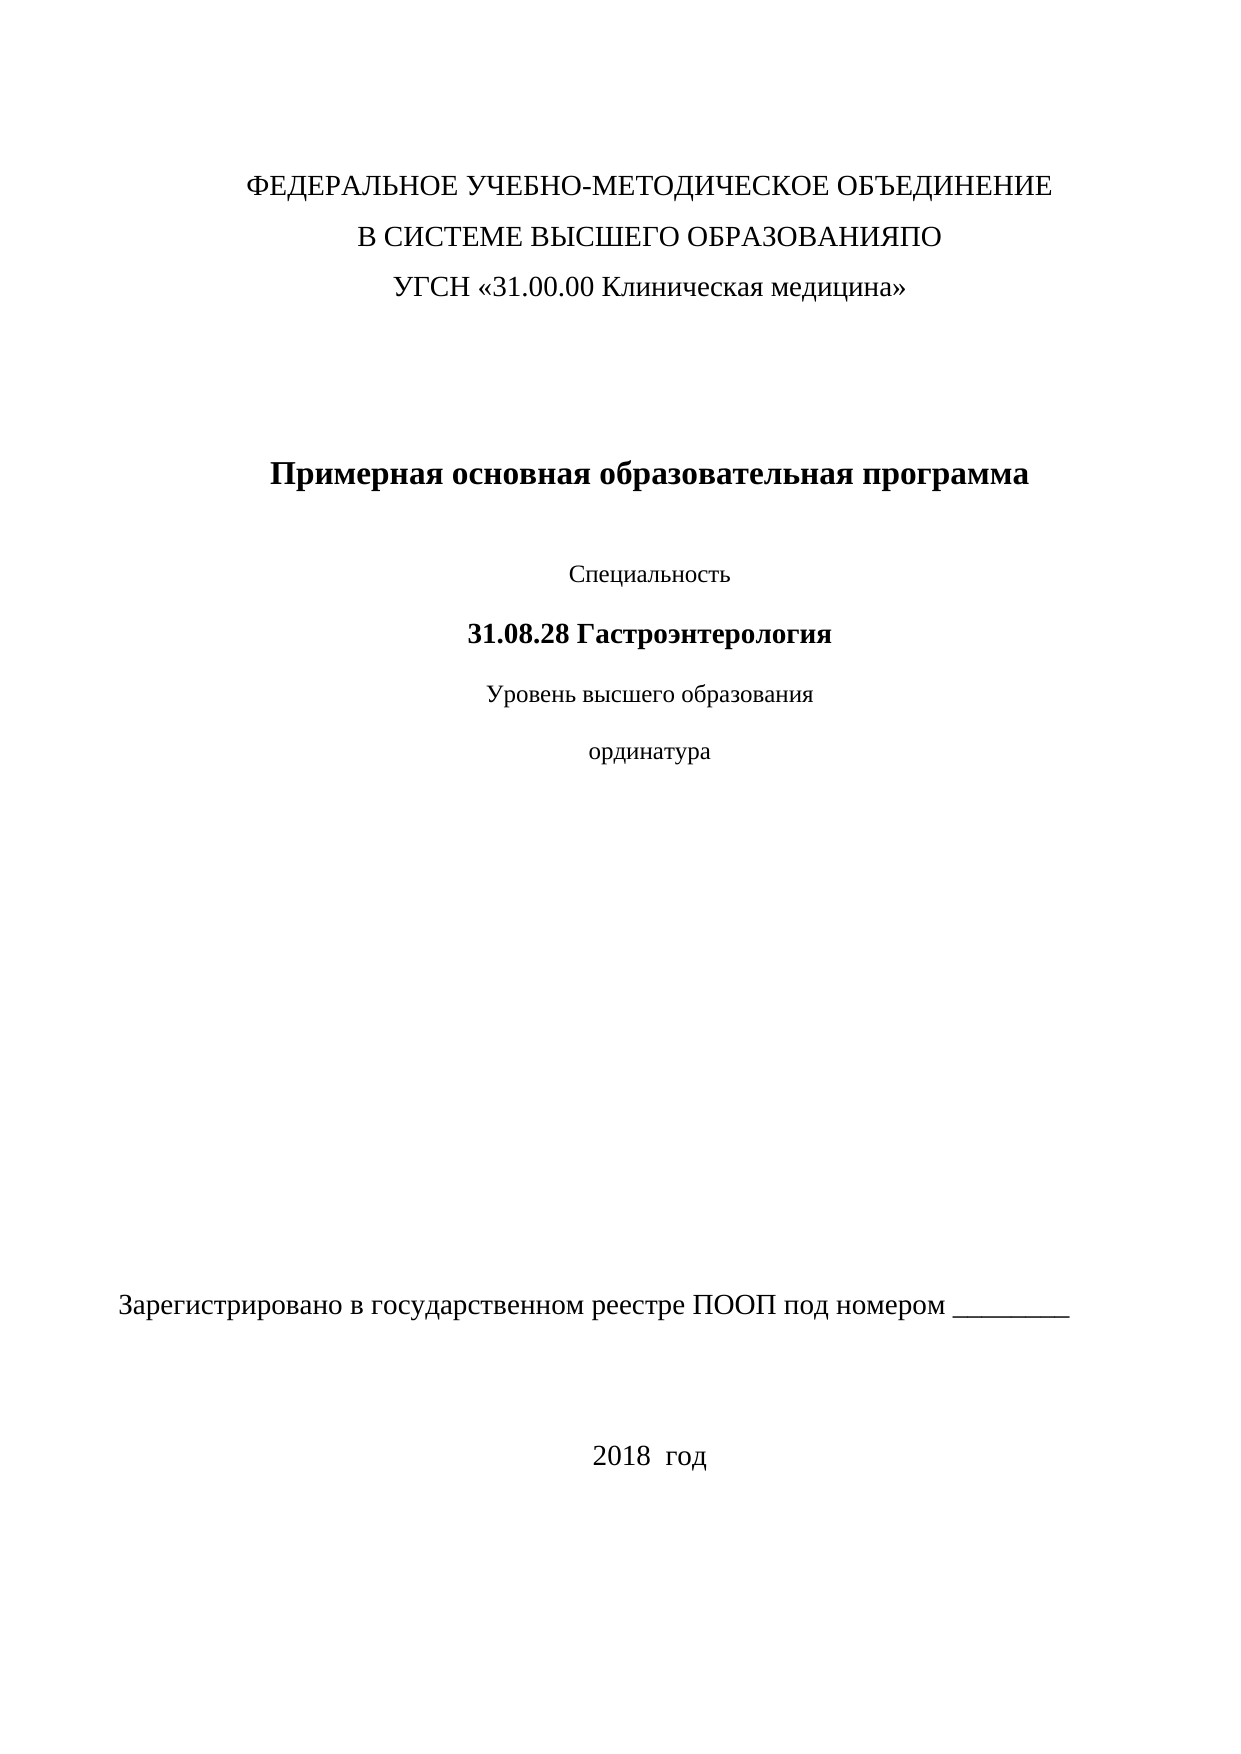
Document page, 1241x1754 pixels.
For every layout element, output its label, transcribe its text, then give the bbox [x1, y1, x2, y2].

text ФЕДЕРАЛЬНОЕ УЧЕБНО-МЕТОДИЧЕСКОЕ ОБЪЕДИНЕНИЕ [118, 168, 1181, 202]
text 2018 год [118, 1438, 1181, 1472]
text В СИСТЕМЕ ВЫСШЕГО ОБРАЗОВАНИЯПО [118, 219, 1181, 252]
text Уровень высшего образования [118, 679, 1181, 707]
text ординатура [118, 736, 1181, 765]
text УГСН «31.00.00 Клиническая медицина» [118, 269, 1181, 303]
text Примерная основная образовательная программа [118, 453, 1181, 492]
text Зарегистрировано в государственном реестре ПООП под номером ________ [118, 1287, 1181, 1321]
text 31.08.28 Гастроэнтерология [118, 616, 1181, 650]
text Специальность [118, 559, 1181, 588]
